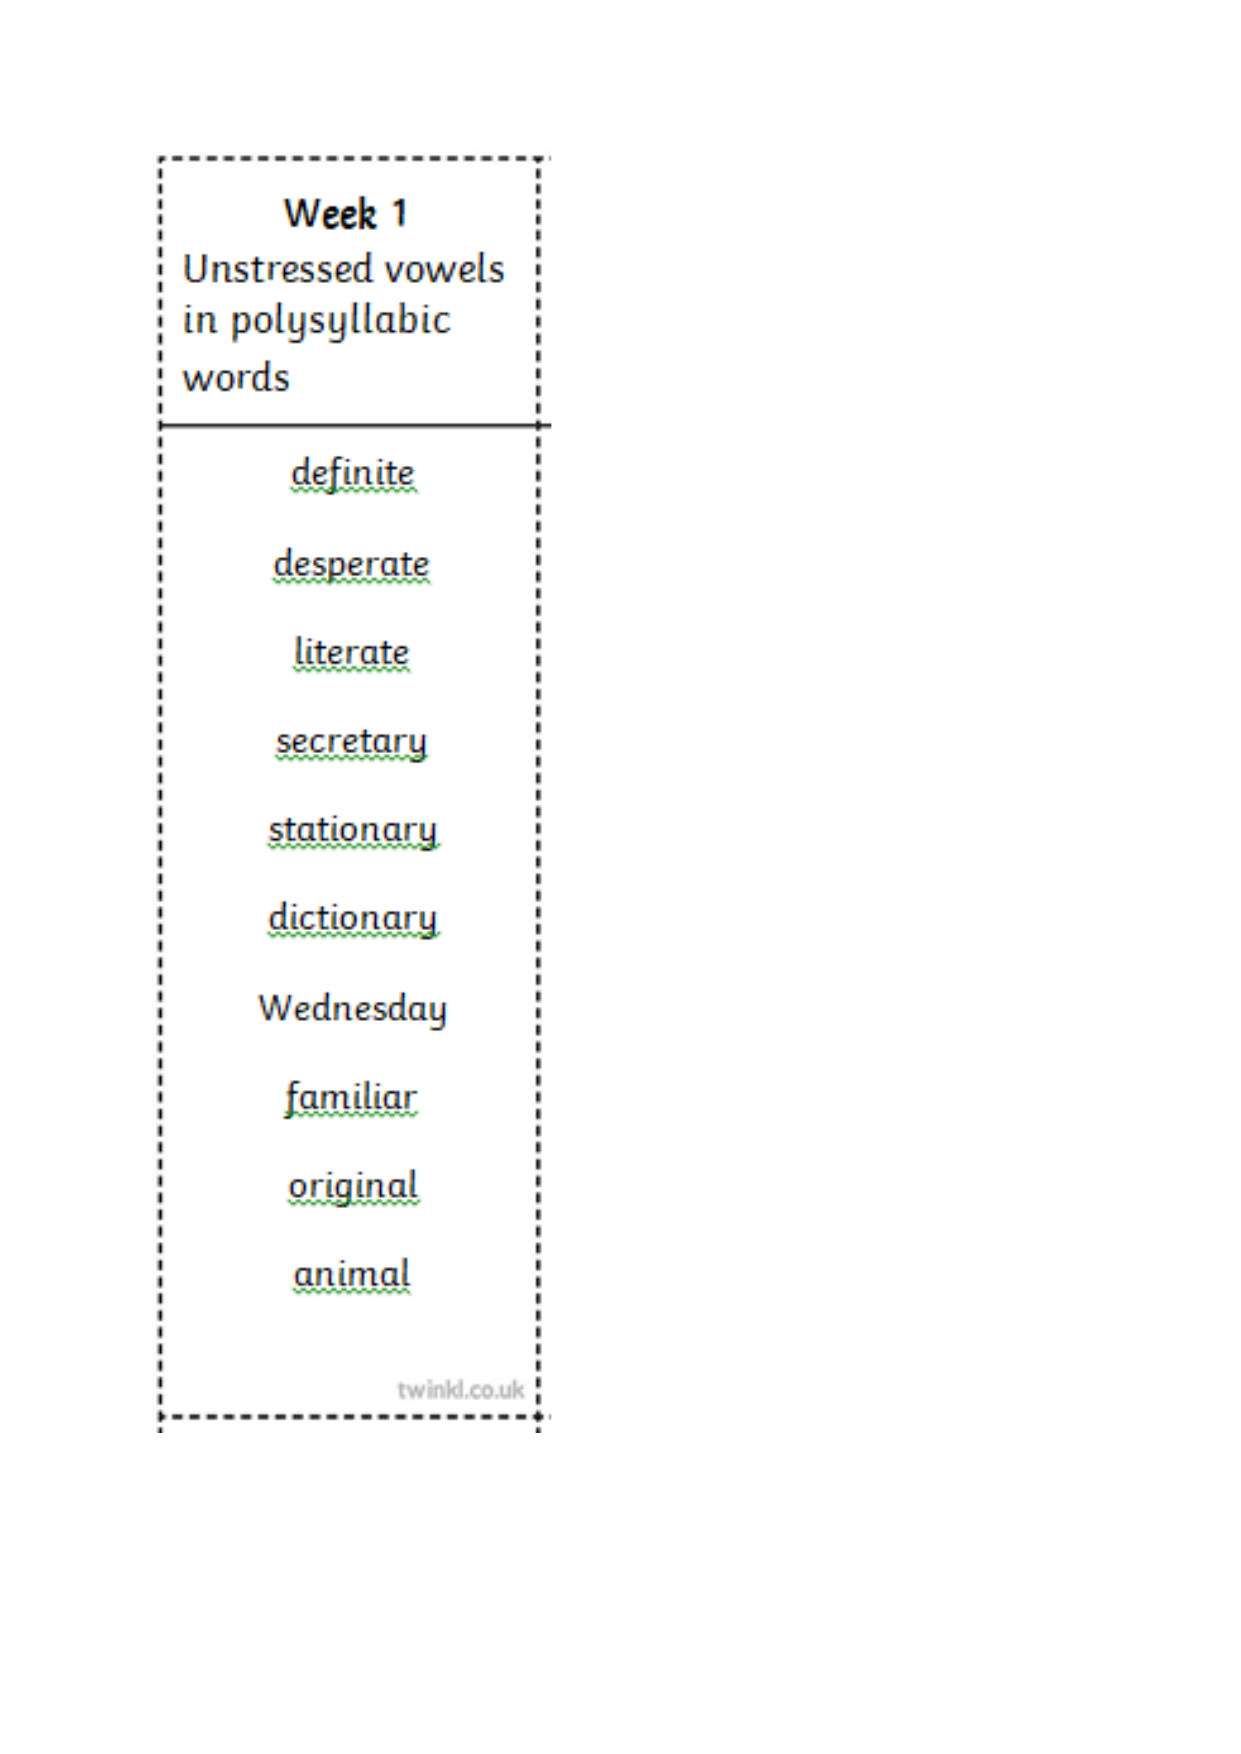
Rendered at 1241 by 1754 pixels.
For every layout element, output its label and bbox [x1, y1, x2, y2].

picture [150, 150, 552, 1433]
